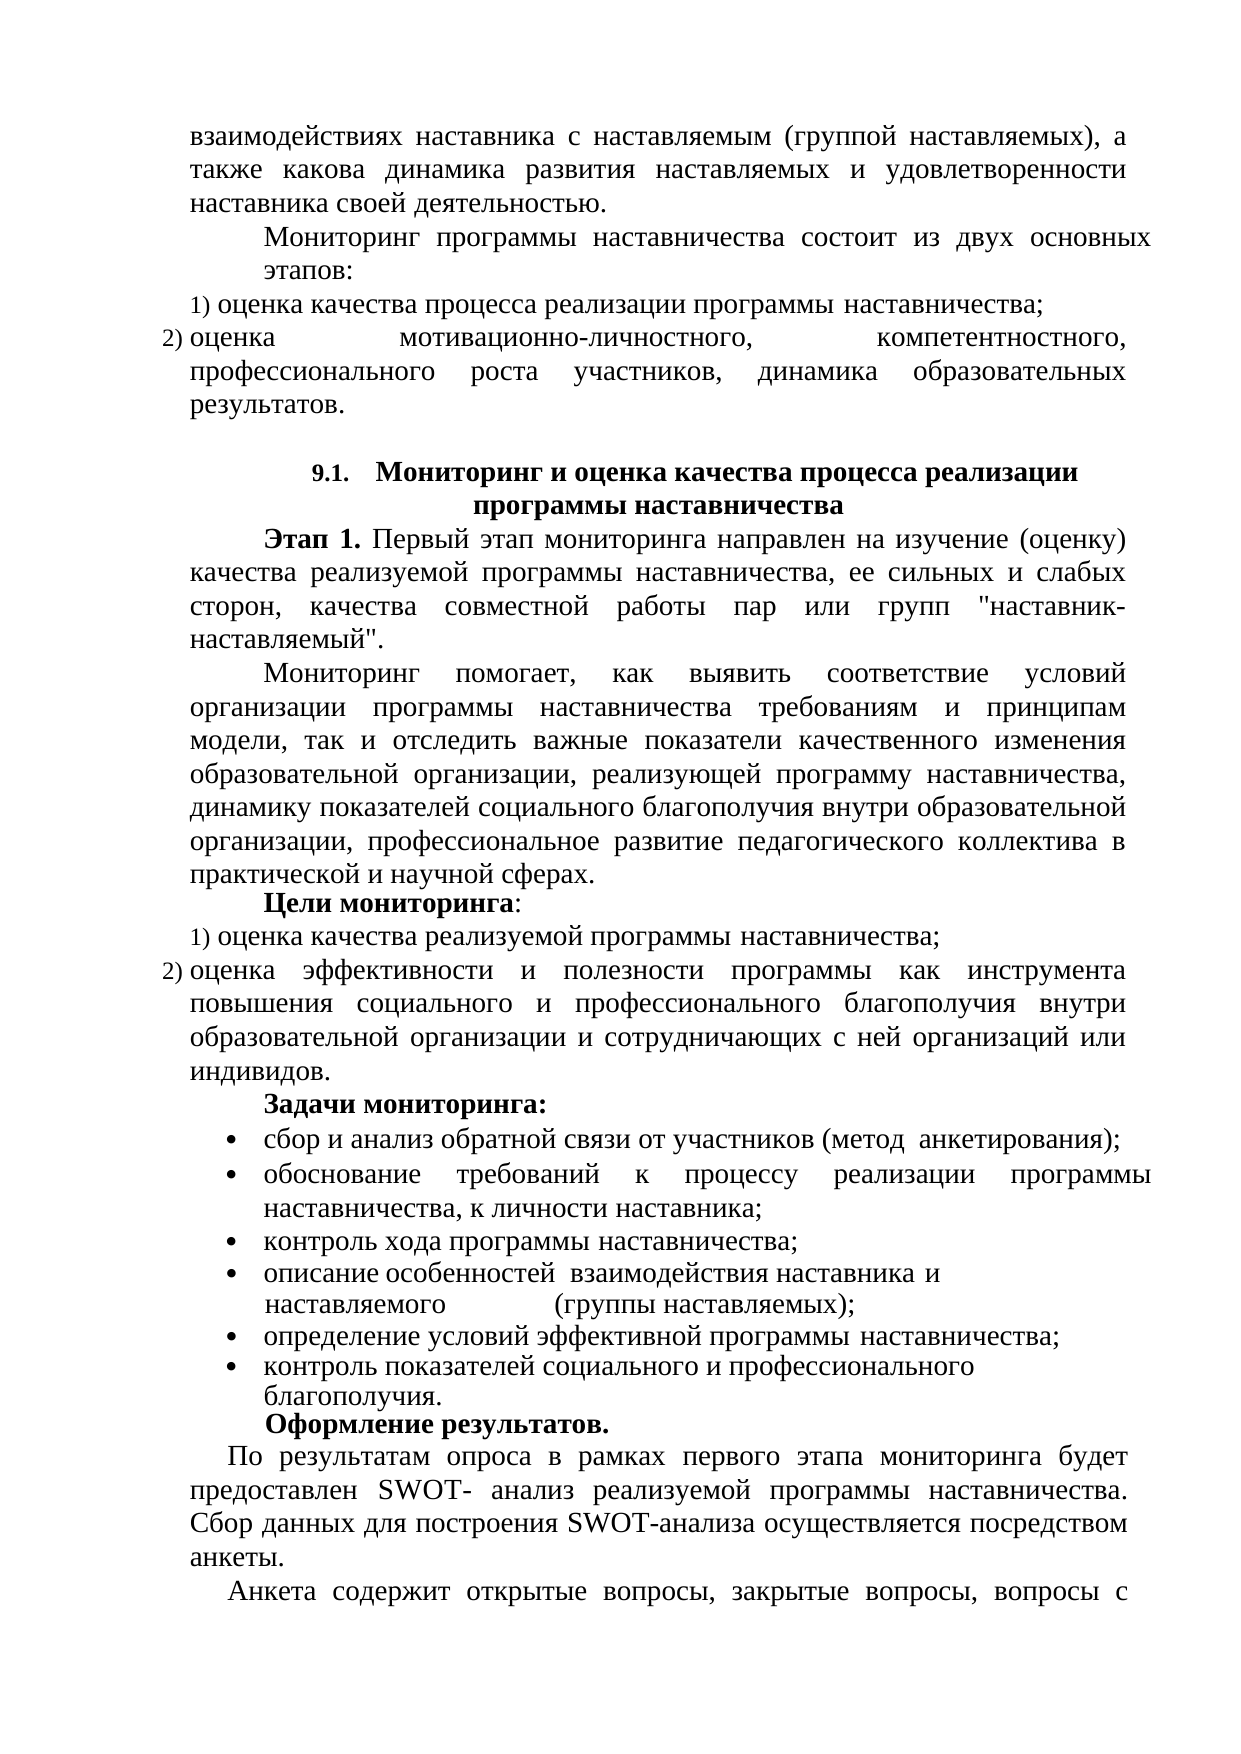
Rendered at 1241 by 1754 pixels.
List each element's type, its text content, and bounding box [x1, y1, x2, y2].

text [189, 118, 1127, 219]
list оценка качества реализуемой программы наставничества; [189, 918, 1152, 952]
list сбор и анализ обратной связи от участников (метод анкетирования); [227, 1121, 1152, 1155]
text По результатам опроса в рамках первого этапа мониторинга будет предоставлен SWOT- анализ реализуемой программы наставничества. Сбор данных для построения SWOT-анализа осуществляется посредством анкеты. [189, 1438, 1128, 1573]
text Оформление результатов. [264, 1411, 1152, 1438]
list оценка эффективности и полезности программы как инструмента повышения социального и профессионального благополучия внутри образовательной организации и сотрудничающих с ней организаций или индивидов. [162, 952, 1127, 1086]
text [189, 1573, 1128, 1606]
text Задачи мониторинга: [263, 1086, 1152, 1120]
list контроль показателей социального и профессионального благополучия. [227, 1351, 1152, 1411]
list описание особенностей взаимодействия наставника и наставляемого (группы наставляемых); [227, 1257, 1126, 1319]
list контроль хода программы наставничества; [227, 1226, 1152, 1256]
text Этап 1. Первый этап мониторинга направлен на изучение (оценку) качества реализуемой программы наставничества, ее сильных и слабых сторон, качества совместной работы пар или групп "наставник-наставляемый". [189, 521, 1127, 655]
text Мониторинг помогает, как выявить соответствие условий организации программы наставничества требованиям и принципам модели, так и отследить важные показатели качественного изменения образовательной организации, реализующей программу наставничества, динамику показателей социального благополучия внутри образовательной организации, профессиональное развитие педагогического коллектива в практической и научной сферах. [189, 655, 1127, 890]
text Мониторинг программы наставничества состоит из двух основных этапов: [263, 219, 1152, 286]
list обоснование требований к процессу реализации программы наставничества, к личности наставника; [227, 1156, 1152, 1223]
list определение условий эффективной программы наставничества; [227, 1321, 1126, 1351]
list оценка мотивационно-личностного, компетентностного, профессионального роста участников, динамика образовательных результатов. [162, 319, 1127, 420]
list оценка качества процесса реализации программы наставничества; [189, 286, 1152, 319]
list Мониторинг и оценка качества процесса реализации программы наставничества [189, 454, 1127, 521]
text Цели мониторинга: [263, 890, 1152, 918]
